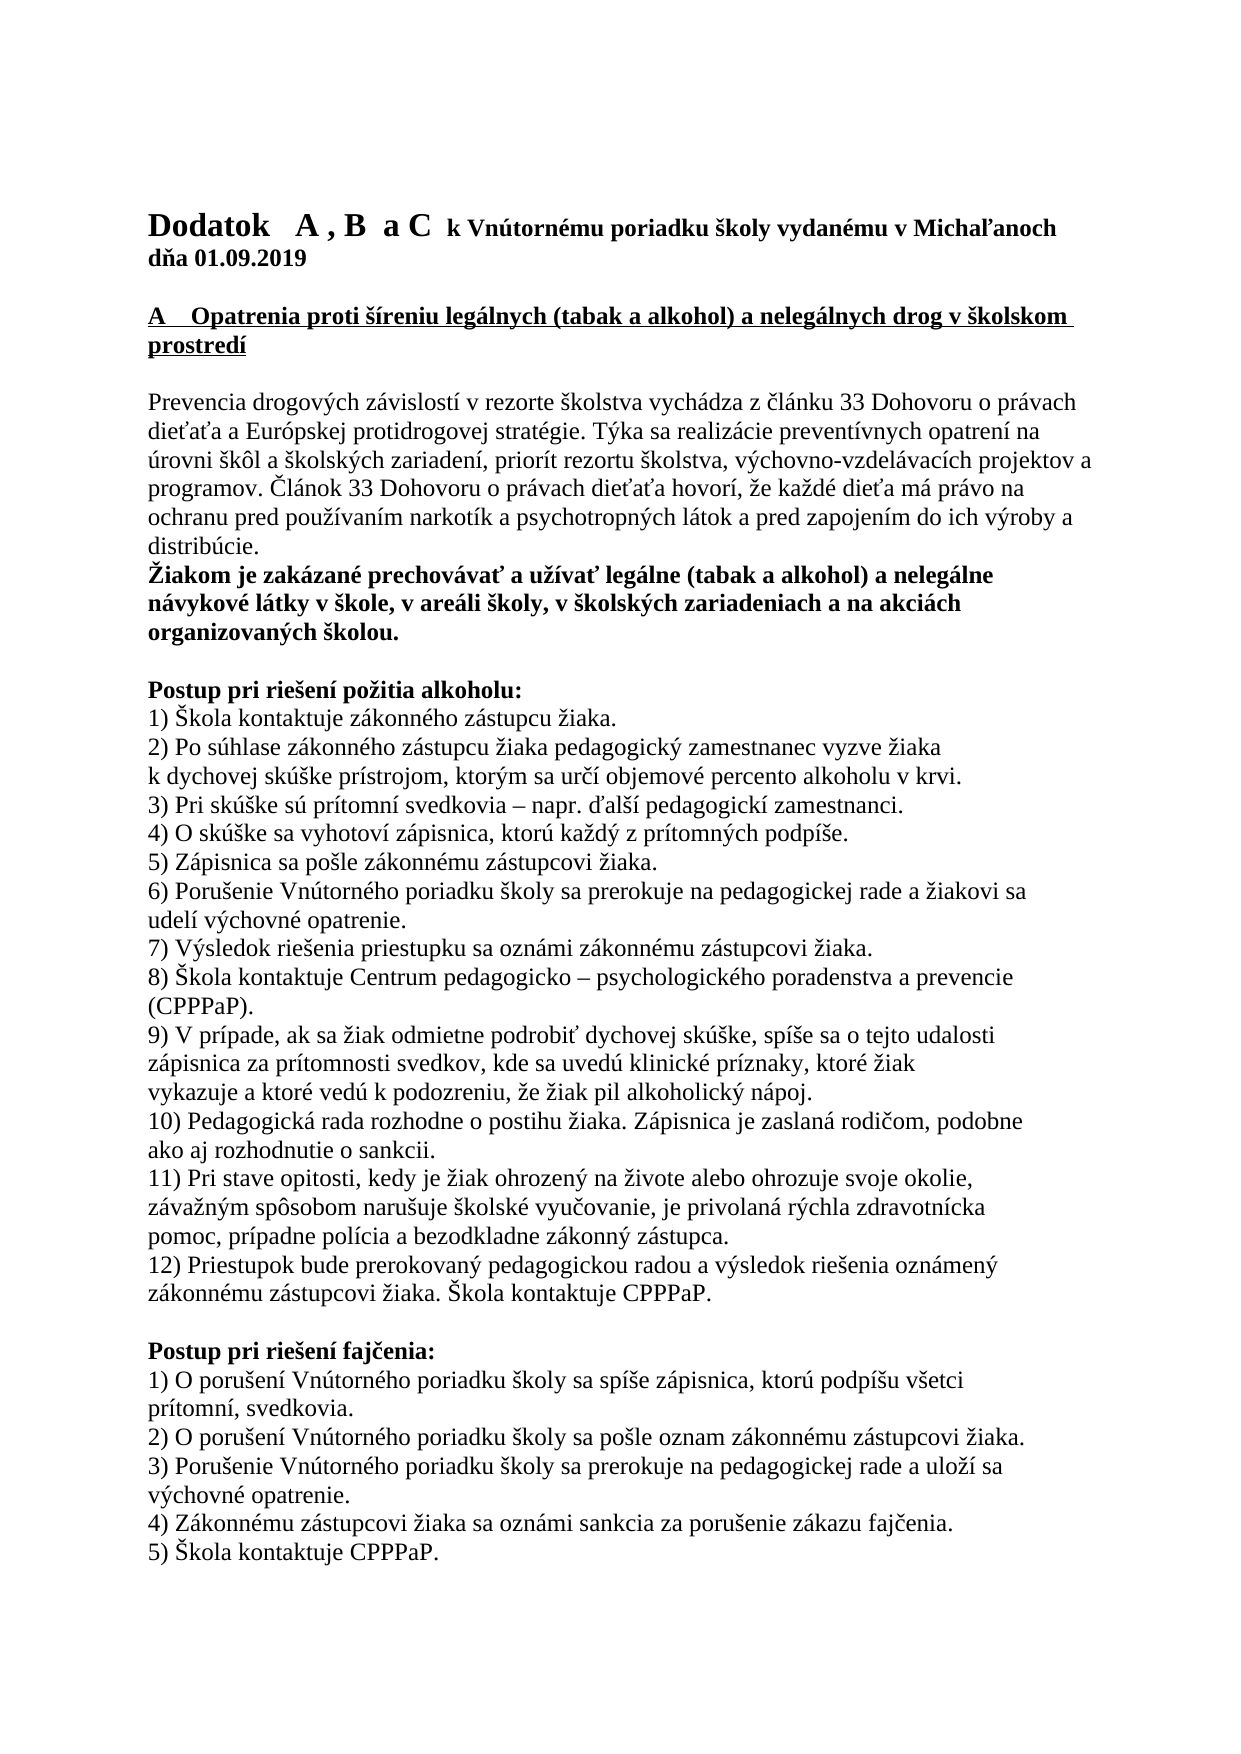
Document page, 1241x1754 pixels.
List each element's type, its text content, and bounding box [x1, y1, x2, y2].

text Postup pri riešení fajčenia: [148, 1336, 1093, 1365]
text 12) Priestupok bude prerokovaný pedagogickou radou a výsledok riešenia oznámený [148, 1250, 1093, 1278]
text 6) Porušenie Vnútorného poriadku školy sa prerokuje na pedagogickej rade a žiakovi sa [148, 876, 1093, 905]
text 3) Pri skúške sú prítomní svedkovia – napr. ďalší pedagogickí zamestnanci. [148, 790, 1093, 818]
text 2) Po súhlase zákonného zástupcu žiaka pedagogický zamestnanec vyzve žiaka [148, 732, 1093, 761]
text 2) O porušení Vnútorného poriadku školy sa pošle oznam zákonnému zástupcovi žiaka. [148, 1422, 1093, 1451]
text závažným spôsobom narušuje školské vyučovanie, je privolaná rýchla zdravotnícka [148, 1192, 1093, 1221]
text programov. Článok 33 Dohovoru o právach dieťaťa hovorí, že každé dieťa má právo na [148, 473, 1093, 502]
text 4) Zákonnému zástupcovi žiaka sa oznámi sankcia za porušenie zákazu fajčenia. [148, 1508, 1093, 1537]
text Prevencia drogových závislostí v rezorte školstva vychádza z článku 33 Dohovoru o právach [148, 387, 1093, 416]
text 5) Zápisnica sa pošle zákonnému zástupcovi žiaka. [148, 847, 1093, 876]
text ochranu pred používaním narkotík a psychotropných látok a pred zapojením do ich výroby a [148, 502, 1093, 531]
text 10) Pedagogická rada rozhodne o postihu žiaka. Zápisnica je zaslaná rodičom, podobne [148, 1106, 1093, 1135]
text 11) Pri stave opitosti, kedy je žiak ohrozený na živote alebo ohrozuje svoje okolie, [148, 1163, 1093, 1192]
text dieťaťa a Európskej protidrogovej stratégie. Týka sa realizácie preventívnych opatrení na [148, 416, 1093, 445]
text zápisnica za prítomnosti svedkov, kde sa uvedú klinické príznaky, ktoré žiak [148, 1048, 1093, 1077]
text udelí výchovné opatrenie. [148, 905, 1093, 933]
text organizovaných školou. [148, 617, 1093, 646]
text 1) Škola kontaktuje zákonného zástupcu žiaka. [148, 703, 1093, 732]
text Žiakom je zakázané prechovávať a užívať legálne (tabak a alkohol) a nelegálne [148, 560, 1093, 588]
text 8) Škola kontaktuje Centrum pedagogicko – psychologického poradenstva a prevencie [148, 962, 1093, 991]
text úrovni škôl a školských zariadení, priorít rezortu školstva, výchovno-vzdelávacích projektov a [148, 445, 1093, 473]
text 5) Škola kontaktuje CPPPaP. [148, 1537, 1093, 1566]
text pomoc, prípadne polícia a bezodkladne zákonný zástupca. [148, 1221, 1093, 1250]
text A Opatrenia proti šíreniu legálnych (tabak a alkohol) a nelegálnych drog v školskom prostredí [148, 301, 1093, 358]
text ako aj rozhodnutie o sankcii. [148, 1135, 1093, 1163]
text vykazuje a ktoré vedú k podozreniu, že žiak pil alkoholický nápoj. [148, 1077, 1093, 1106]
text distribúcie. [148, 531, 1093, 560]
text 9) V prípade, ak sa žiak odmietne podrobiť dychovej skúške, spíše sa o tejto udalosti [148, 1020, 1093, 1048]
text 4) O skúške sa vyhotoví zápisnica, ktorú každý z prítomných podpíše. [148, 818, 1093, 847]
text Dodatok A , B a C k Vnútornému poriadku školy vydanému v Michaľanoch dňa 01.09.2019 [148, 205, 1093, 272]
text 7) Výsledok riešenia priestupku sa oznámi zákonnému zástupcovi žiaka. [148, 933, 1093, 962]
text návykové látky v škole, v areáli školy, v školských zariadeniach a na akciách [148, 588, 1093, 617]
text zákonnému zástupcovi žiaka. Škola kontaktuje CPPPaP. [148, 1278, 1093, 1307]
text výchovné opatrenie. [148, 1480, 1093, 1508]
text 3) Porušenie Vnútorného poriadku školy sa prerokuje na pedagogickej rade a uloží sa [148, 1451, 1093, 1480]
text 1) O porušení Vnútorného poriadku školy sa spíše zápisnica, ktorú podpíšu všetci [148, 1365, 1093, 1393]
text Postup pri riešení požitia alkoholu: [148, 675, 1093, 703]
text (CPPPaP). [148, 991, 1093, 1020]
text k dychovej skúške prístrojom, ktorým sa určí objemové percento alkoholu v krvi. [148, 761, 1093, 790]
text prítomní, svedkovia. [148, 1393, 1093, 1422]
